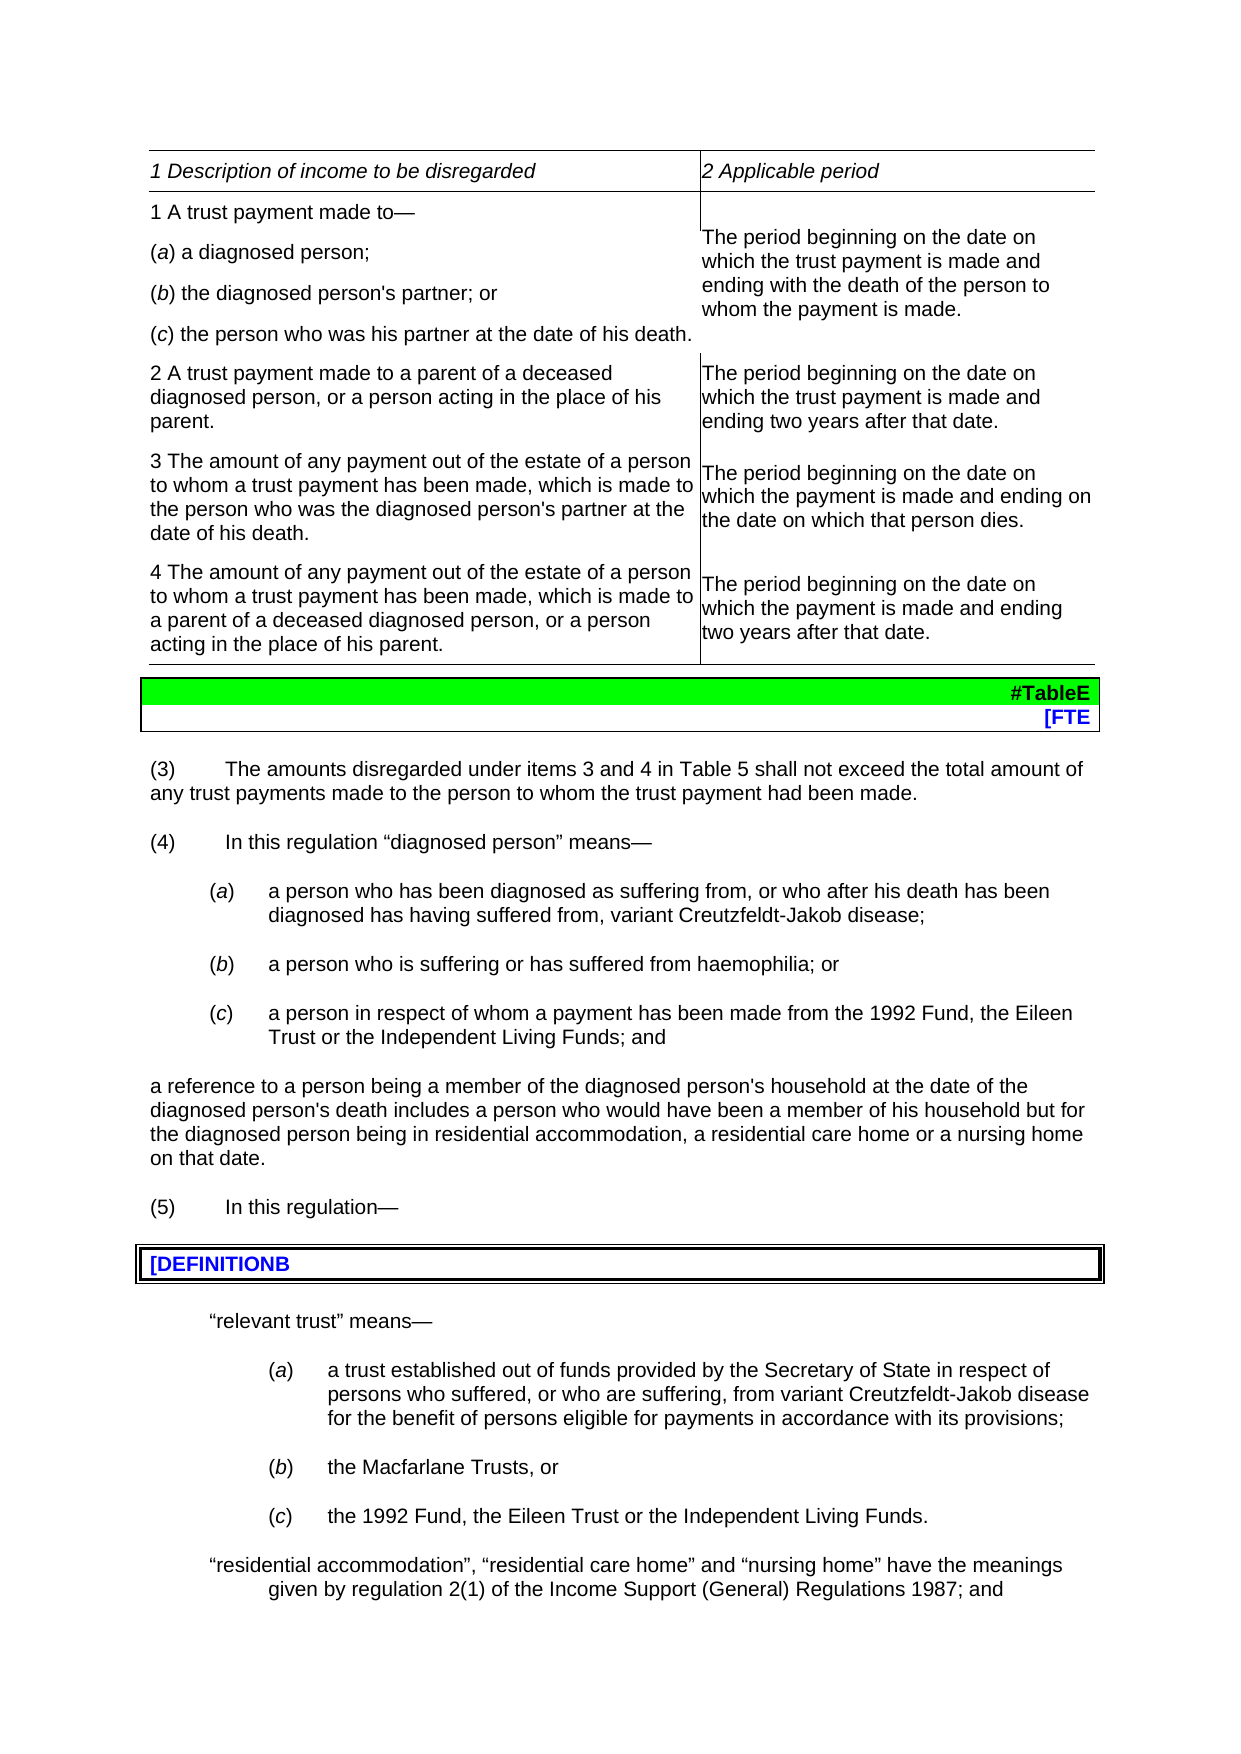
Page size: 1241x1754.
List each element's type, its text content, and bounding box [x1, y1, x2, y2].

text (c) the 1992 Fund, the Eileen Trust or the Independent Living Funds. [268, 1504, 1090, 1528]
text “residential accommodation”, “residential care home” and “nursing home” have the meanings given by regulation 2(1) of the Income Support (General) Regulations 1987; and [209, 1553, 1090, 1601]
table_header 2 Applicable period [701, 151, 1095, 191]
table_header 1 Description of income to be disregarded [149, 151, 700, 191]
text (4) In this regulation “diagnosed person” means— [150, 830, 1090, 854]
table_cell (b) the diagnosed person's partner; or [149, 272, 700, 312]
text (3) The amounts disregarded under items 3 and 4 in Table 5 shall not exceed the total amount of any trust payments made to the person to whom the trust payment had been made. [150, 757, 1090, 805]
text #TableE [142, 679, 1099, 701]
table_cell The period beginning on the date on which the trust payment is made and ending with the death of the person to whom the payment is made. [700, 192, 1095, 353]
table_cell (a) a diagnosed person; [149, 231, 700, 272]
table_cell 4 The amount of any payment out of the estate of a person to whom a trust payment has been made, which is made to a parent of a deceased diagnosed person, or a person acting in the place of his parent. [149, 552, 700, 663]
text (a) a person who has been diagnosed as suffering from, or who after his death has been diagnosed has having suffered from, variant Creutzfeldt-Jakob disease; [209, 879, 1090, 927]
text (a) a trust established out of funds provided by the Secretary of State in respect of persons who suffered, or who are suffering, from variant Creutzfeldt-Jakob disease for the benefit of persons eligible for payments in accordance with its provisions; [268, 1358, 1090, 1430]
table_cell 2 A trust payment made to a parent of a deceased diagnosed person, or a person acting in the place of his parent. [149, 353, 700, 441]
text a reference to a person being a member of the diagnosed person's household at the date of the diagnosed person's death includes a person who would have been a member of his household but for the diagnosed person being in residential accommodation, a residential care home or a nursing home on that date. [150, 1074, 1090, 1170]
text (b) the Macfarlane Trusts, or [268, 1455, 1090, 1479]
table_cell The period beginning on the date on which the trust payment is made and ending two years after that date. [701, 353, 1095, 441]
table_cell The period beginning on the date on which the payment is made and ending two years after that date. [701, 552, 1095, 663]
table_cell (c) the person who was his partner at the date of his death. [149, 313, 700, 353]
text (c) a person in respect of whom a payment has been made from the 1992 Fund, the Eileen Trust or the Independent Living Funds; and [209, 1001, 1090, 1049]
table_cell 3 The amount of any payment out of the estate of a person to whom a trust payment has been made, which is made to the person who was the diagnosed person's partner at the date of his death. [149, 441, 700, 552]
text (b) a person who is suffering or has suffered from haemophilia; or [209, 952, 1090, 976]
text [FTE [142, 701, 1099, 731]
table_cell The period beginning on the date on which the payment is made and ending on the date on which that person dies. [701, 441, 1095, 552]
text (5) In this regulation— [150, 1195, 1090, 1219]
text “relevant trust” means— [209, 1309, 1090, 1333]
table_cell 1 A trust payment made to— [149, 192, 700, 231]
